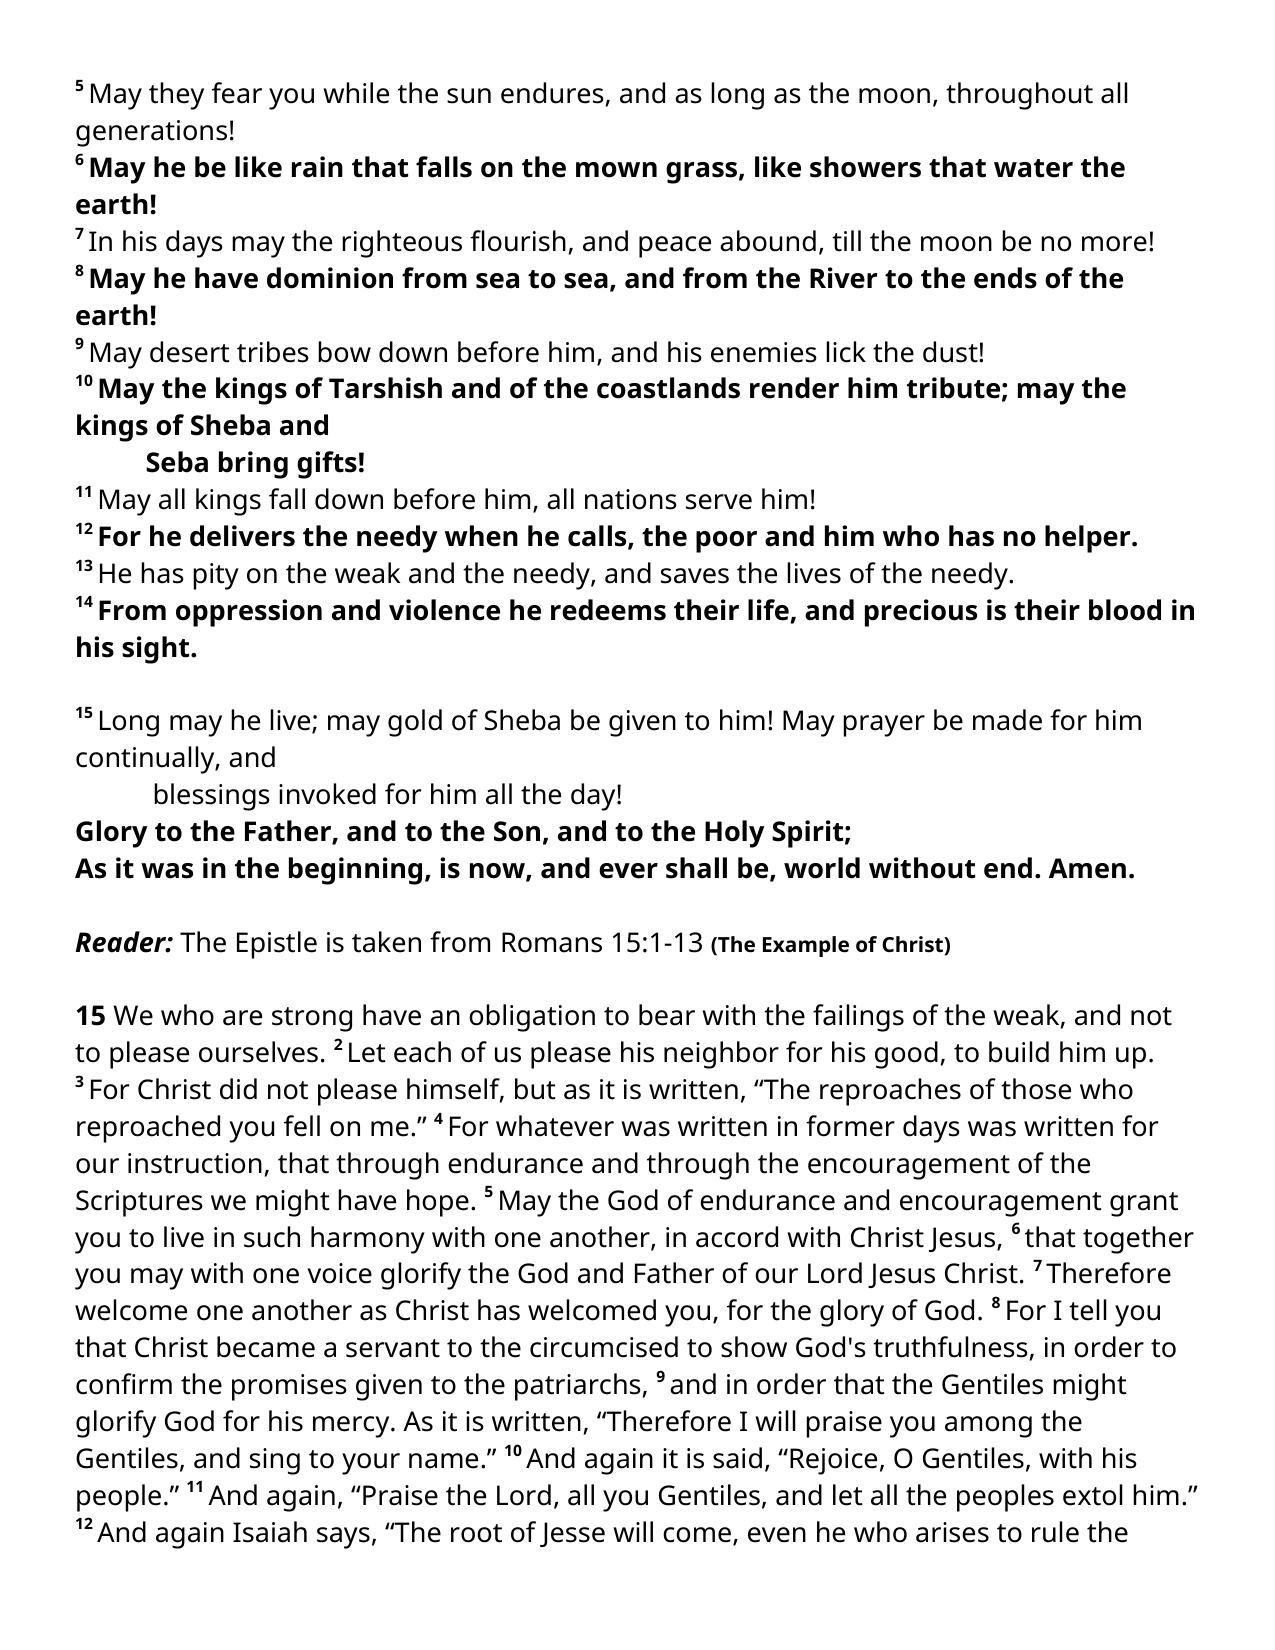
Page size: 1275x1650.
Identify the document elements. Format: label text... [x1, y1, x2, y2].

text As it was in the beginning, is now, and ever shall be, world without end. Amen. [75, 849, 1200, 886]
text Glory to the Father, and to the Son, and to the Holy Spirit; [75, 812, 1200, 849]
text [75, 997, 1200, 1550]
text 8 May he have dominion from sea to sea, and from the River to the ends of the earth! 9 May desert tribes bow down before him, and his enemies lick the dust! 10 May the kings of Tarshish and of the coastlands render him tribute; may the kings of Sheba and [75, 259, 1200, 444]
text 15 Long may he live; may gold of Sheba be given to him! May prayer be made for him continually, and [75, 702, 1200, 776]
text 12 For he delivers the needy when he calls, the poor and him who has no helper. 13 He has pity on the weak and the needy, and saves the lives of the needy. 14 From oppression and violence he redeems their life, and precious is their blood in his sight. [75, 517, 1200, 665]
text Reader: The Epistle is taken from Romans 15:1-13 (The Example of Christ) [75, 923, 1200, 960]
text blessings invoked for him all the day! [75, 776, 1200, 812]
text Seba bring gifts! 11 May all kings fall down before him, all nations serve him! [75, 444, 1200, 517]
text 5 May they fear you while the sun endures, and as long as the moon, throughout all generations! 6 May he be like rain that falls on the mown grass, like showers that water the earth! 7 In his days may the righteous flourish, and peace abound, till the moon be no more! [75, 75, 1200, 259]
